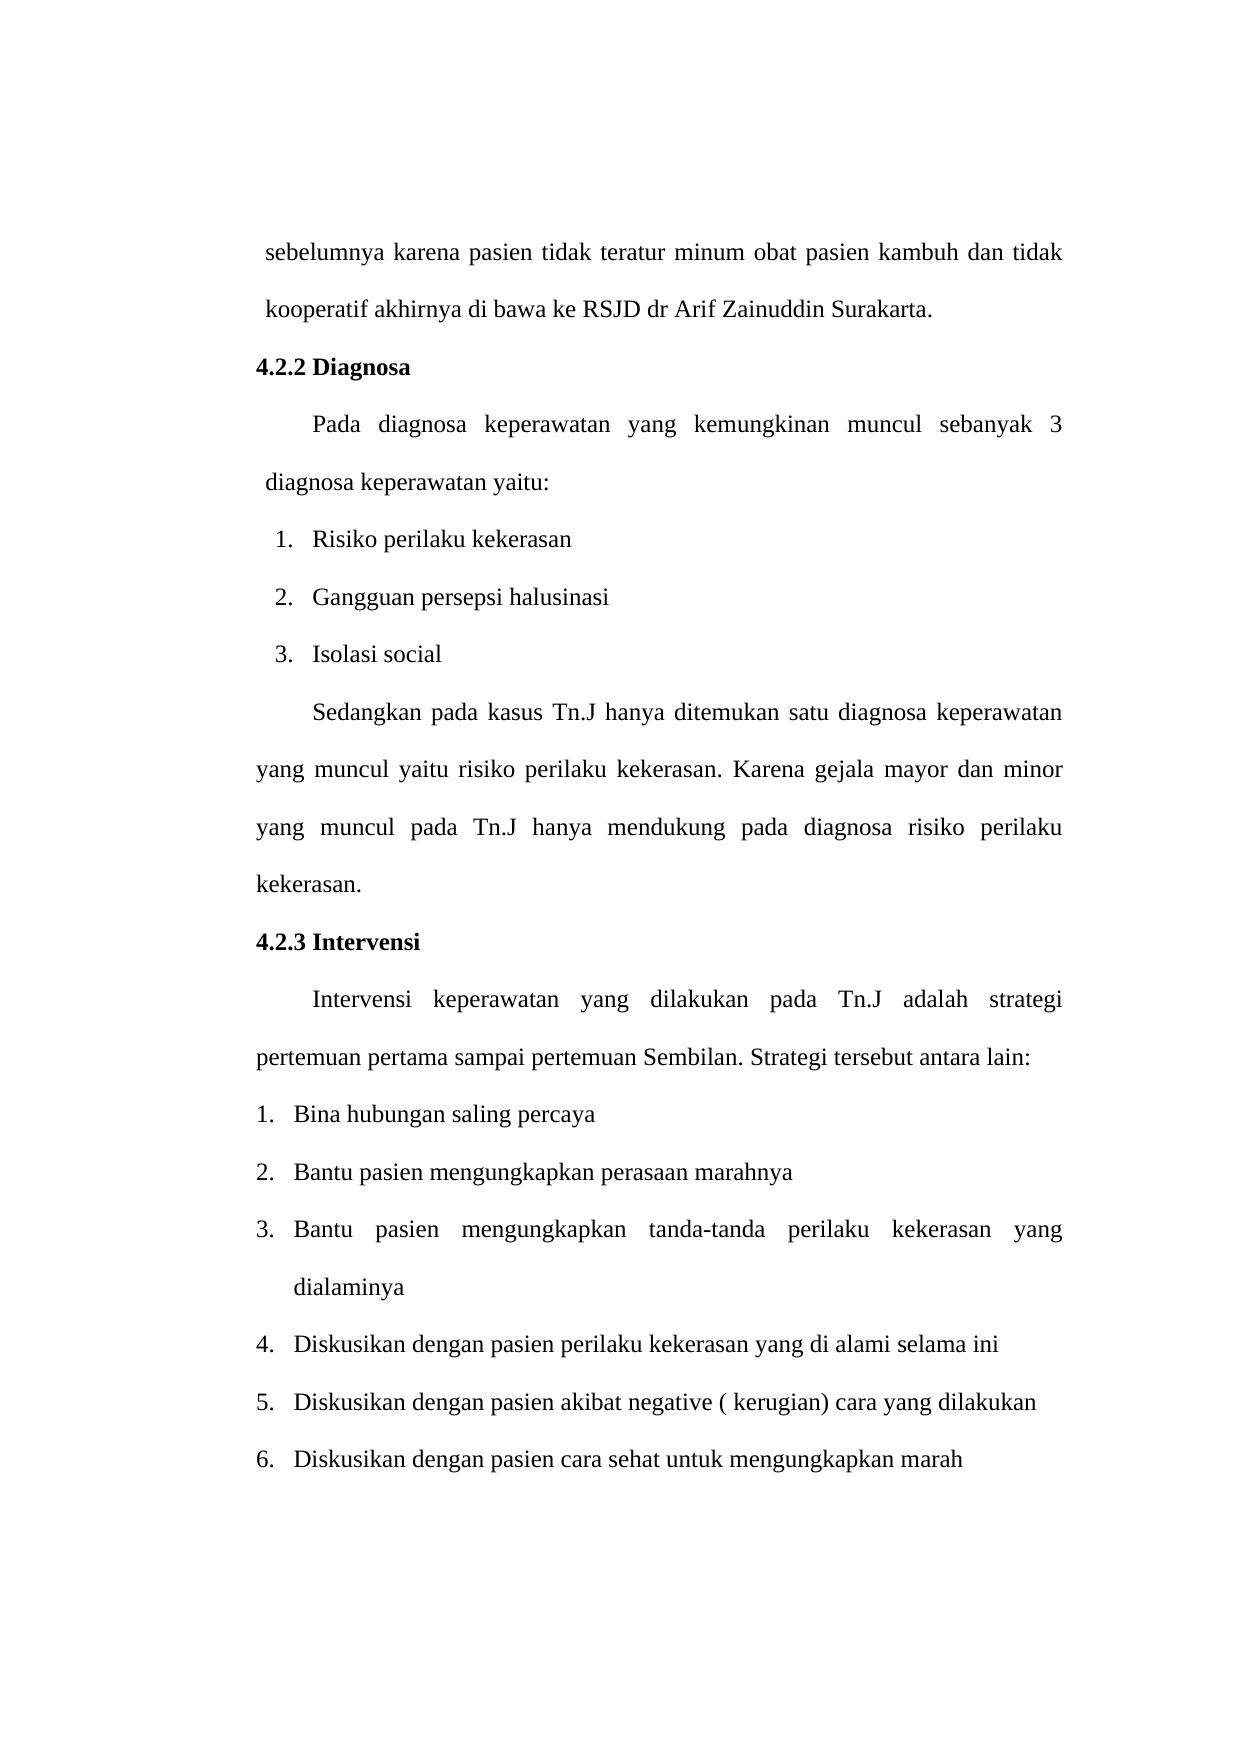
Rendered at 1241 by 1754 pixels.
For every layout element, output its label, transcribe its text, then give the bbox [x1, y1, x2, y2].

list 4.2.3 Intervensi [256, 927, 1063, 956]
list Diskusikan dengan pasien perilaku kekerasan yang di alami selama ini [256, 1329, 1063, 1358]
list Pada diagnosa keperawatan yang kemungkinan muncul sebanyak 3 diagnosa keperawatan yaitu: [265, 409, 1063, 496]
list Isolasi social [274, 639, 1063, 668]
list Gangguan persepsi halusinasi [274, 582, 1063, 611]
list Sedangkan pada kasus Tn.J hanya ditemukan satu diagnosa keperawatan yang muncul yaitu risiko perilaku kekerasan. Karena gejala mayor dan minor yang muncul pada Tn.J hanya mendukung pada diagnosa risiko perilaku kekerasan. [256, 697, 1063, 898]
list 4.2.2 Diagnosa [256, 352, 1063, 381]
list Intervensi keperawatan yang dilakukan pada Tn.J adalah strategi pertemuan pertama sampai pertemuan Sembilan. Strategi tersebut antara lain: [256, 984, 1063, 1071]
list Risiko perilaku kekerasan [274, 524, 1063, 553]
list Diskusikan dengan pasien cara sehat untuk mengungkapkan marah [256, 1444, 1063, 1473]
list Diskusikan dengan pasien akibat negative ( kerugian) cara yang dilakukan [256, 1387, 1063, 1416]
list Bina hubungan saling percaya [256, 1099, 1063, 1128]
list Bantu pasien mengungkapkan perasaan marahnya [256, 1157, 1063, 1186]
list Bantu pasien mengungkapkan tanda-tanda perilaku kekerasan yang dialaminya [256, 1214, 1063, 1301]
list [265, 237, 1063, 323]
